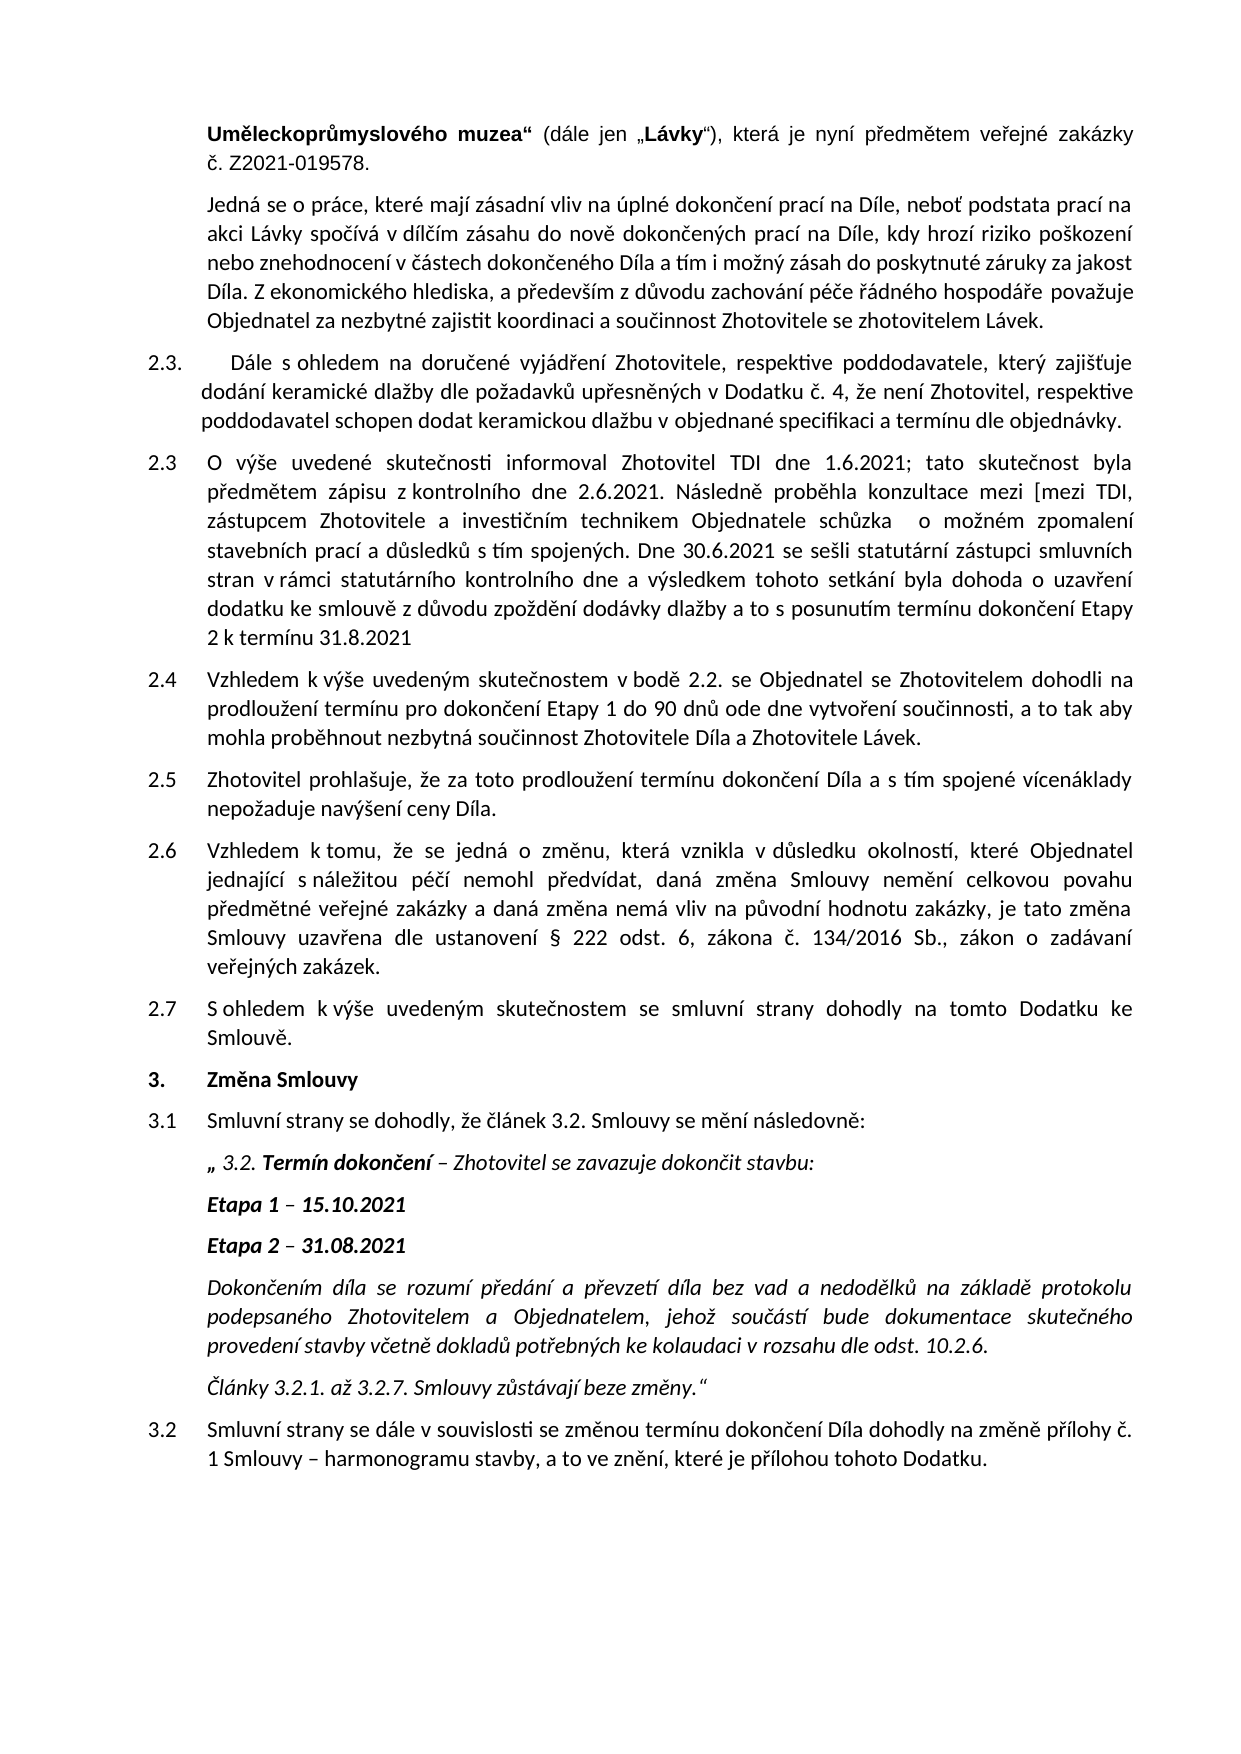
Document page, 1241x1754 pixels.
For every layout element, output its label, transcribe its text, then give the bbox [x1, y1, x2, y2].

list Jedná se o práce, které mají zásadní vliv na úplné dokončení prací na Díle, neboť podstata prací na akci Lávky spočívá v dílčím zásahu do nově dokončených prací na Díle, kdy hrozí riziko poškození nebo znehodnocení v částech dokončeného Díla a tím i možný zásah do poskytnuté záruky za jakost Díla. Z ekonomického hlediska, a především z důvodu zachování péče řádného hospodáře považuje Objednatel za nezbytné zajistit koordinaci a součinnost Zhotovitele se zhotovitelem Lávek. [207, 189, 1134, 335]
list Změna Smlouvy [148, 1064, 1134, 1093]
list Zhotovitel prohlašuje, že za toto prodloužení termínu dokončení Díla a s tím spojené vícenáklady nepožaduje navýšení ceny Díla. [148, 764, 1134, 822]
list Vzhledem k tomu, že se jedná o změnu, která vznikla v důsledku okolností, které Objednatel jednající s náležitou péčí nemohl předvídat, daná změna Smlouvy nemění celkovou povahu předmětné veřejné zakázky a daná změna nemá vliv na původní hodnotu zakázky, je tato změna Smlouvy uzavřena dle ustanovení § 222 odst. 6, zákona č. 134/2016 Sb., zákon o zadávaní veřejných zakázek. [148, 835, 1134, 981]
list Vzhledem k výše uvedeným skutečnostem v bodě 2.2. se Objednatel se Zhotovitelem dohodli na prodloužení termínu pro dokončení Etapy 1 do 90 dnů ode dne vytvoření součinnosti, a to tak aby mohla proběhnout nezbytná součinnost Zhotovitele Díla a Zhotovitele Lávek. [148, 664, 1134, 751]
list Smluvní strany se dohodly, že článek 3.2. Smlouvy se mění následovně: [148, 1106, 1134, 1135]
text „ 3.2. Termín dokončení – Zhotovitel se zavazuje dokončit stavbu: [207, 1147, 1134, 1176]
list 2.3. Dále s ohledem na doručené vyjádření Zhotovitele, respektive poddodavatele, který zajišťuje dodání keramické dlažby dle požadavků upřesněných v Dodatku č. 4, že není Zhotovitel, respektive poddodavatel schopen dodat keramickou dlažbu v objednané specifikaci a termínu dle objednávky. [148, 347, 1134, 435]
text Dokončením díla se rozumí předání a převzetí díla bez vad a nedodělků na základě protokolu podepsaného Zhotovitelem a Objednatelem, jehož součástí bude dokumentace skutečného provedení stavby včetně dokladů potřebných ke kolaudaci v rozsahu dle odst. 10.2.6. [207, 1272, 1134, 1360]
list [148, 118, 1134, 176]
text Etapa 1 – 15.10.2021 [207, 1189, 1134, 1218]
list Smluvní strany se dále v souvislosti se změnou termínu dokončení Díla dohodly na změně přílohy č. 1 Smlouvy – harmonogramu stavby, a to ve znění, které je přílohou tohoto Dodatku. [148, 1414, 1134, 1472]
list O výše uvedené skutečnosti informoval Zhotovitel TDI dne 1.6.2021; tato skutečnost byla předmětem zápisu z kontrolního dne 2.6.2021. Následně proběhla konzultace mezi [mezi TDI, zástupcem Zhotovitele a investičním technikem Objednatele schůzka o možném zpomalení stavebních prací a důsledků s tím spojených. Dne 30.6.2021 se sešli statutární zástupci smluvních stran v rámci statutárního kontrolního dne a výsledkem tohoto setkání byla dohoda o uzavření dodatku ke smlouvě z důvodu zpoždění dodávky dlažby a to s posunutím termínu dokončení Etapy 2 k termínu 31.8.2021 [148, 447, 1134, 651]
list S ohledem k výše uvedeným skutečnostem se smluvní strany dohodly na tomto Dodatku ke Smlouvě. [148, 993, 1134, 1051]
text Články 3.2.1. až 3.2.7. Smlouvy zůstávají beze změny.“ [207, 1372, 1134, 1401]
text Etapa 2 – 31.08.2021 [207, 1231, 1134, 1260]
